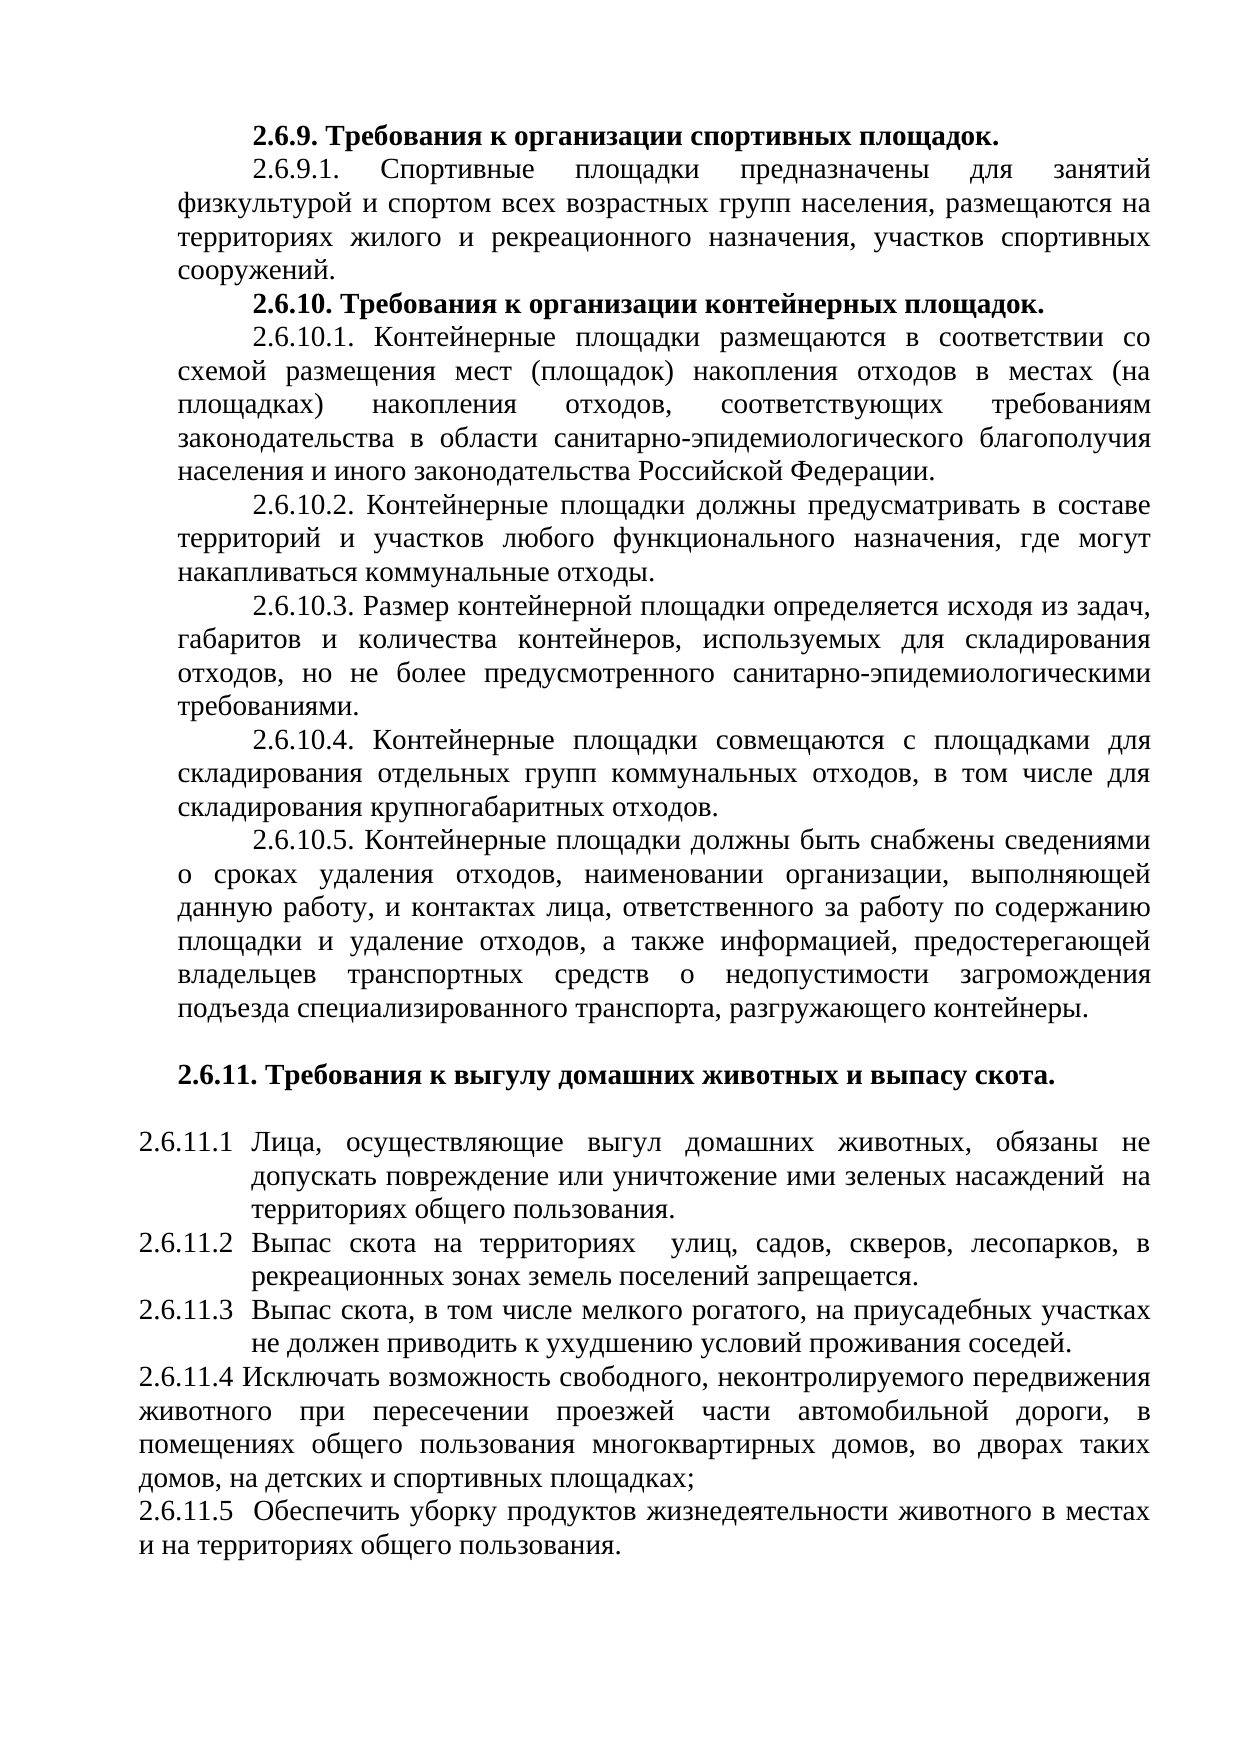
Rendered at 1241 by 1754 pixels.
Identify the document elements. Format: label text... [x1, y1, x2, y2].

text 2.6.10.5. Контейнерные площадки должны быть снабжены сведениями о сроках удаления отходов, наименовании организации, выполняющей данную работу, и контактах лица, ответственного за работу по содержанию площадки и удаление отходов, а также информацией, предостерегающей владельцев транспортных средств о недопустимости загромождения подъезда специализированного транспорта, разгружающего контейнеры. [177, 822, 1152, 1024]
list Выпас скота, в том числе мелкого рогатого, на приусадебных участках не должен приводить к ухудшению условий проживания соседей. [138, 1292, 1152, 1359]
text 2.6.9.1. Спортивные площадки предназначены для занятий физкультурой и спортом всех возрастных групп населения, размещаются на территориях жилого и рекреационного назначения, участков спортивных сооружений. [177, 152, 1152, 286]
text 2.6.10. Требования к организации контейнерных площадок. [177, 286, 1152, 319]
list Выпас скота на территориях улиц, садов, скверов, лесопарков, в рекреационных зонах земель поселений запрещается. [138, 1225, 1152, 1292]
text 2.6.10.2. Контейнерные площадки должны предусматривать в составе территорий и участков любого функционального назначения, где могут накапливаться коммунальные отходы. [177, 487, 1152, 588]
text 2.6.10.3. Размер контейнерной площадки определяется исходя из задач, габаритов и количества контейнеров, используемых для складирования отходов, но не более предусмотренного санитарно-эпидемиологическими требованиями. [177, 588, 1152, 722]
text 2.6.10.1. Контейнерные площадки размещаются в соответствии со схемой размещения мест (площадок) накопления отходов в местах (на площадках) накопления отходов, соответствующих требованиям законодательства в области санитарно-эпидемиологического благополучия населения и иного законодательства Российской Федерации. [177, 319, 1152, 487]
text 2.6.10.4. Контейнерные площадки совмещаются с площадками для складирования отдельных групп коммунальных отходов, в том числе для складирования крупногабаритных отходов. [177, 722, 1152, 822]
text 2.6.11. Требования к выгулу домашних животных и выпасу скота. [177, 1057, 1152, 1091]
text 2.6.11.5 Обеспечить уборку продуктов жизнедеятельности животного в местах и на территориях общего пользования. [138, 1493, 1152, 1560]
list Лица, осуществляющие выгул домашних животных, обязаны не допускать повреждение или уничтожение ими зеленых насаждений на территориях общего пользования. [138, 1124, 1152, 1225]
text 2.6.11.4 Исключать возможность свободного, неконтролируемого передвижения животного при пересечении проезжей части автомобильной дороги, в помещениях общего пользования многоквартирных домов, во дворах таких домов, на детских и спортивных площадках; [138, 1359, 1152, 1493]
text 2.6.9. Требования к организации спортивных площадок. [177, 118, 1152, 152]
